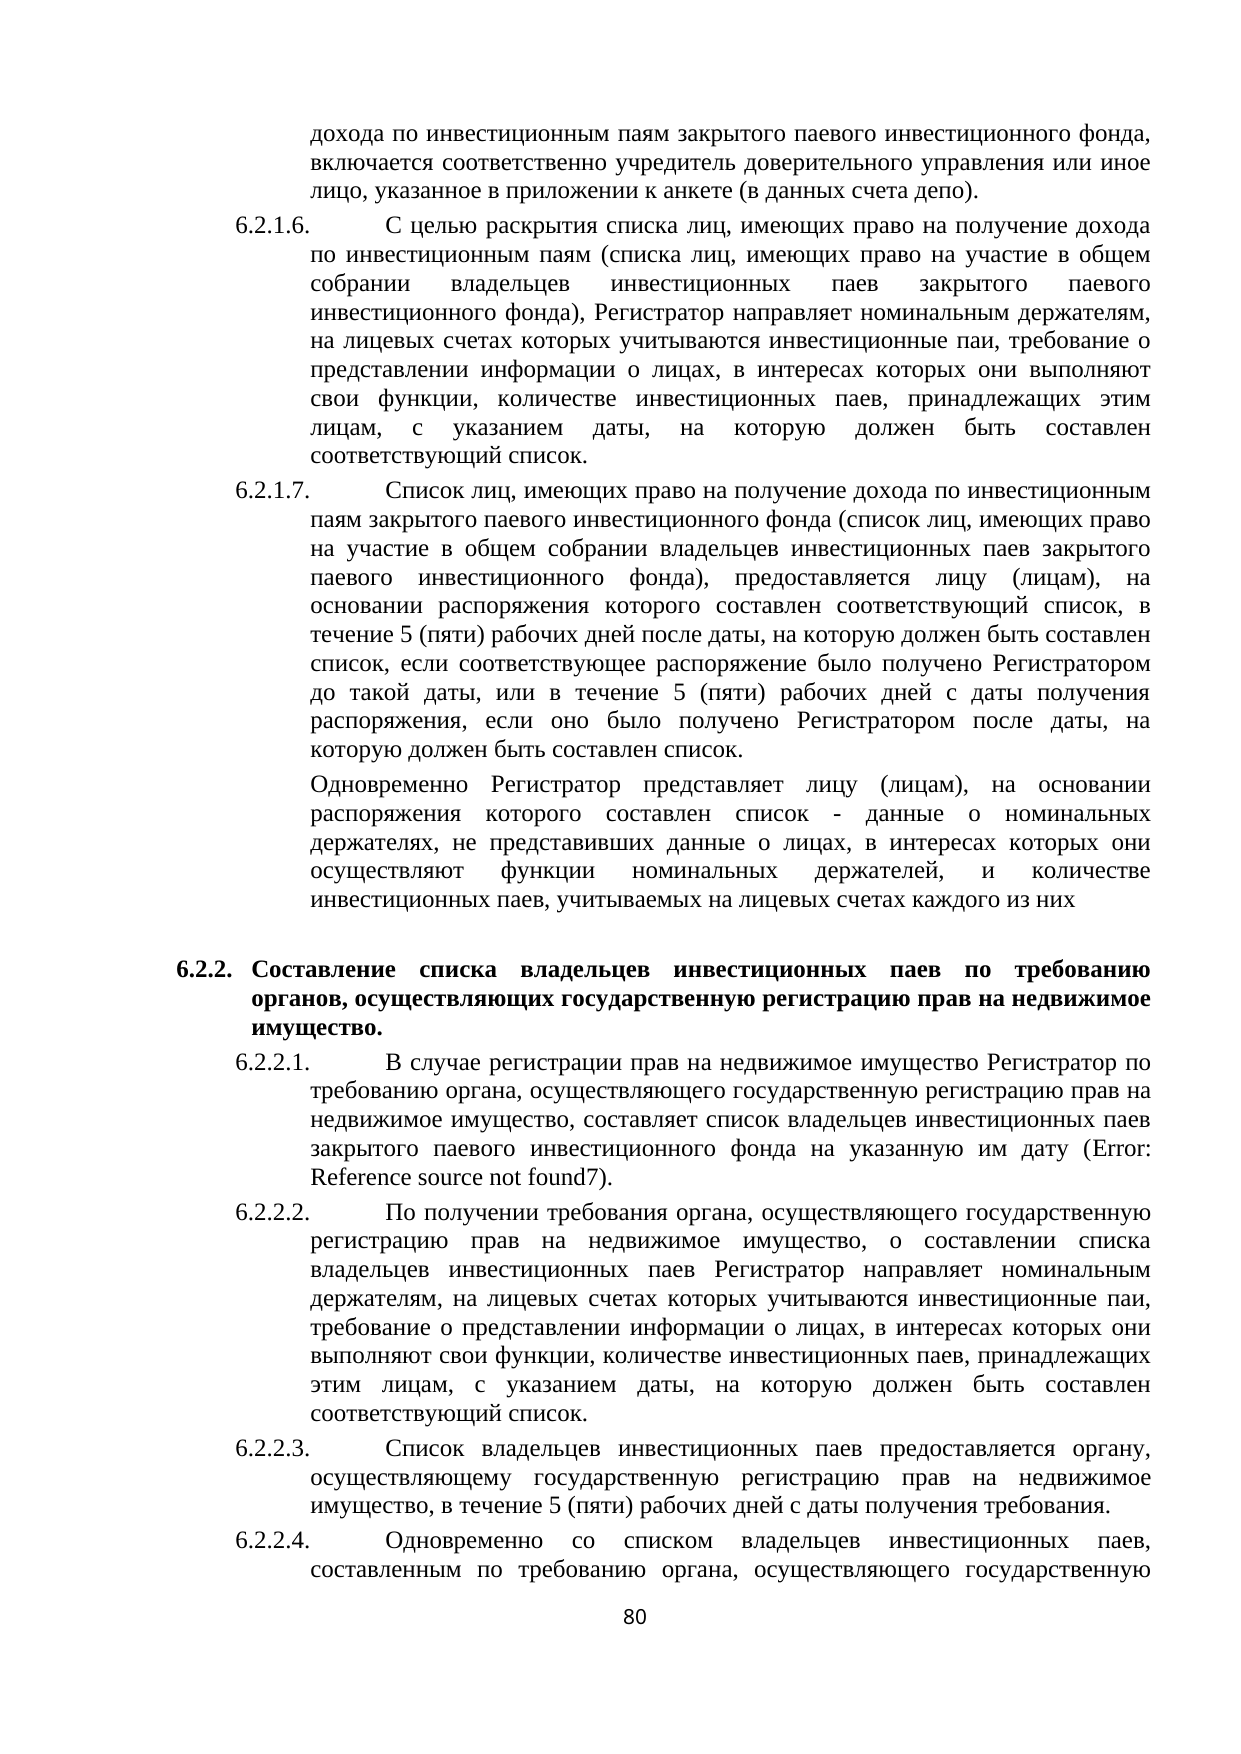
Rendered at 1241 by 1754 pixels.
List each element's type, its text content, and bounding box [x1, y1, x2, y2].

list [235, 1526, 1152, 1583]
list Список лиц, имеющих право на получение дохода по инвестиционным паям закрытого паевого инвестиционного фонда (список лиц, имеющих право на участие в общем собрании владельцев инвестиционных паев закрытого паевого инвестиционного фонда), предоставляется лицу (лицам), на основании распоряжения которого составлен соответствующий список, в течение 5 (пяти) рабочих дней после даты, на которую должен быть составлен список, если соответствующее распоряжение было получено Регистратором до такой даты, или в течение 5 (пяти) рабочих дней с даты получения распоряжения, если оно было получено Регистратором после даты, на которую должен быть составлен список. [235, 476, 1152, 763]
list Одновременно Регистратор представляет лицу (лицам), на основании распоряжения которого составлен список - данные о номинальных держателях, не представивших данные о лицах, в интересах которых они осуществляют функции номинальных держателей, и количестве инвестиционных паев, учитываемых на лицевых счетах каждого из них [310, 769, 1152, 913]
list Список владельцев инвестиционных паев предоставляется органу, осуществляющему государственную регистрацию прав на недвижимое имущество, в течение 5 (пяти) рабочих дней с даты получения требования. [235, 1433, 1152, 1519]
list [235, 118, 1152, 204]
text Составление списка владельцев инвестиционных паев по требованию органов, осуществляющих государственную регистрацию прав на недвижимое имущество. [176, 954, 1152, 1041]
list С целью раскрытия списка лиц, имеющих право на получение дохода по инвестиционным паям (списка лиц, имеющих право на участие в общем собрании владельцев инвестиционных паев закрытого паевого инвестиционного фонда), Регистратор направляет номинальным держателям, на лицевых счетах которых учитываются инвестиционные паи, требование о представлении информации о лицах, в интересах которых они выполняют свои функции, количестве инвестиционных паев, принадлежащих этим лицам, с указанием даты, на которую должен быть составлен соответствующий список. [235, 211, 1152, 469]
list По получении требования органа, осуществляющего государственную регистрацию прав на недвижимое имущество, о составлении списка владельцев инвестиционных паев Регистратор направляет номинальным держателям, на лицевых счетах которых учитываются инвестиционные паи, требование о представлении информации о лицах, в интересах которых они выполняют свои функции, количестве инвестиционных паев, принадлежащих этим лицам, с указанием даты, на которую должен быть составлен соответствующий список. [235, 1197, 1152, 1427]
